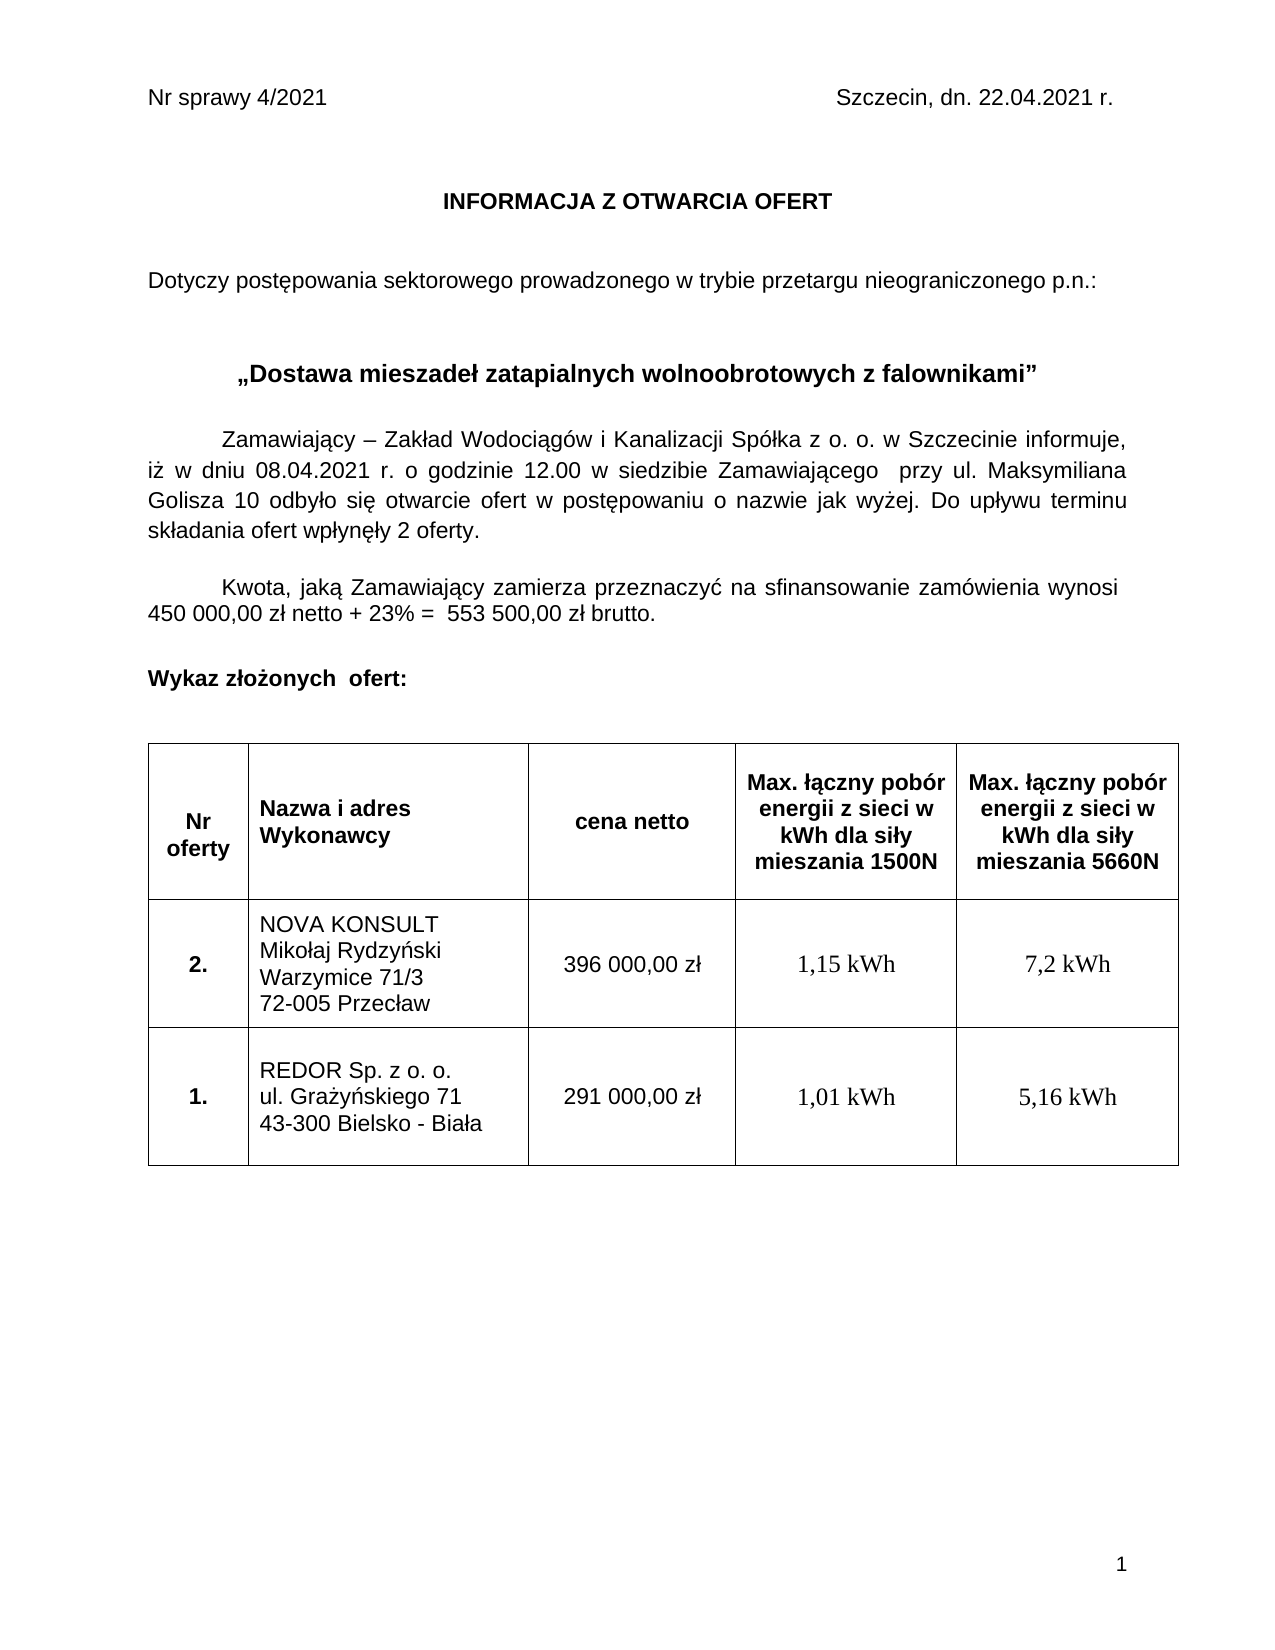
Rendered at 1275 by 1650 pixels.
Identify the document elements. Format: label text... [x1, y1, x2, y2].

table_header cena netto [529, 744, 735, 899]
text Wykaz złożonych ofert: [148, 665, 1127, 691]
table_cell 1. [149, 1028, 248, 1165]
text Kwota, jaką Zamawiający zamierza przeznaczyć na sfinansowanie zamówienia wynosi 450 000,00 zł netto + 23% = 553 500,00 zł brutto. [148, 573, 1127, 626]
table_header Nr oferty [149, 744, 248, 899]
text Dotyczy postępowania sektorowego prowadzonego w trybie przetargu nieograniczonego p.n.: [148, 267, 1127, 293]
table_cell 396 000,00 zł [529, 900, 735, 1027]
table_cell 7,2 kWh [957, 900, 1178, 1027]
table_cell 5,16 kWh [957, 1028, 1178, 1165]
table_cell 1,15 kWh [736, 900, 956, 1027]
text Nr sprawy 4/2021 Szczecin, dn. 22.04.2021 r. [148, 84, 1127, 110]
table_cell 1,01 kWh [736, 1028, 956, 1165]
table_header Max. łączny pobór energii z sieci w kWh dla siły mieszania 1500N [736, 744, 956, 899]
table_header Max. łączny pobór energii z sieci w kWh dla siły mieszania 5660N [957, 744, 1178, 899]
table_cell 2. [149, 900, 248, 1027]
table_cell REDOR Sp. z o. o. ul. Grażyńskiego 71 43-300 Bielsko - Biała [249, 1028, 528, 1165]
text INFORMACJA Z OTWARCIA OFERT [148, 188, 1127, 214]
text Zamawiający – Zakład Wodociągów i Kanalizacji Spółka z o. o. w Szczecinie informuje, iż w dniu 08.04.2021 r. o godzinie 12.00 w siedzibie Zamawiającego przy ul. Maksymiliana Golisza 10 odbyło się otwarcie ofert w postępowaniu o nazwie jak wyżej. Do upływu terminu składania ofert wpłynęły 2 oferty. [148, 426, 1127, 543]
text „Dostawa mieszadeł zatapialnych wolnoobrotowych z falownikami” [148, 359, 1127, 387]
table_header Nazwa i adres Wykonawcy [249, 744, 528, 899]
table_cell 291 000,00 zł [529, 1028, 735, 1165]
table_cell NOVA KONSULT Mikołaj Rydzyński Warzymice 71/3 72-005 Przecław [249, 900, 528, 1027]
